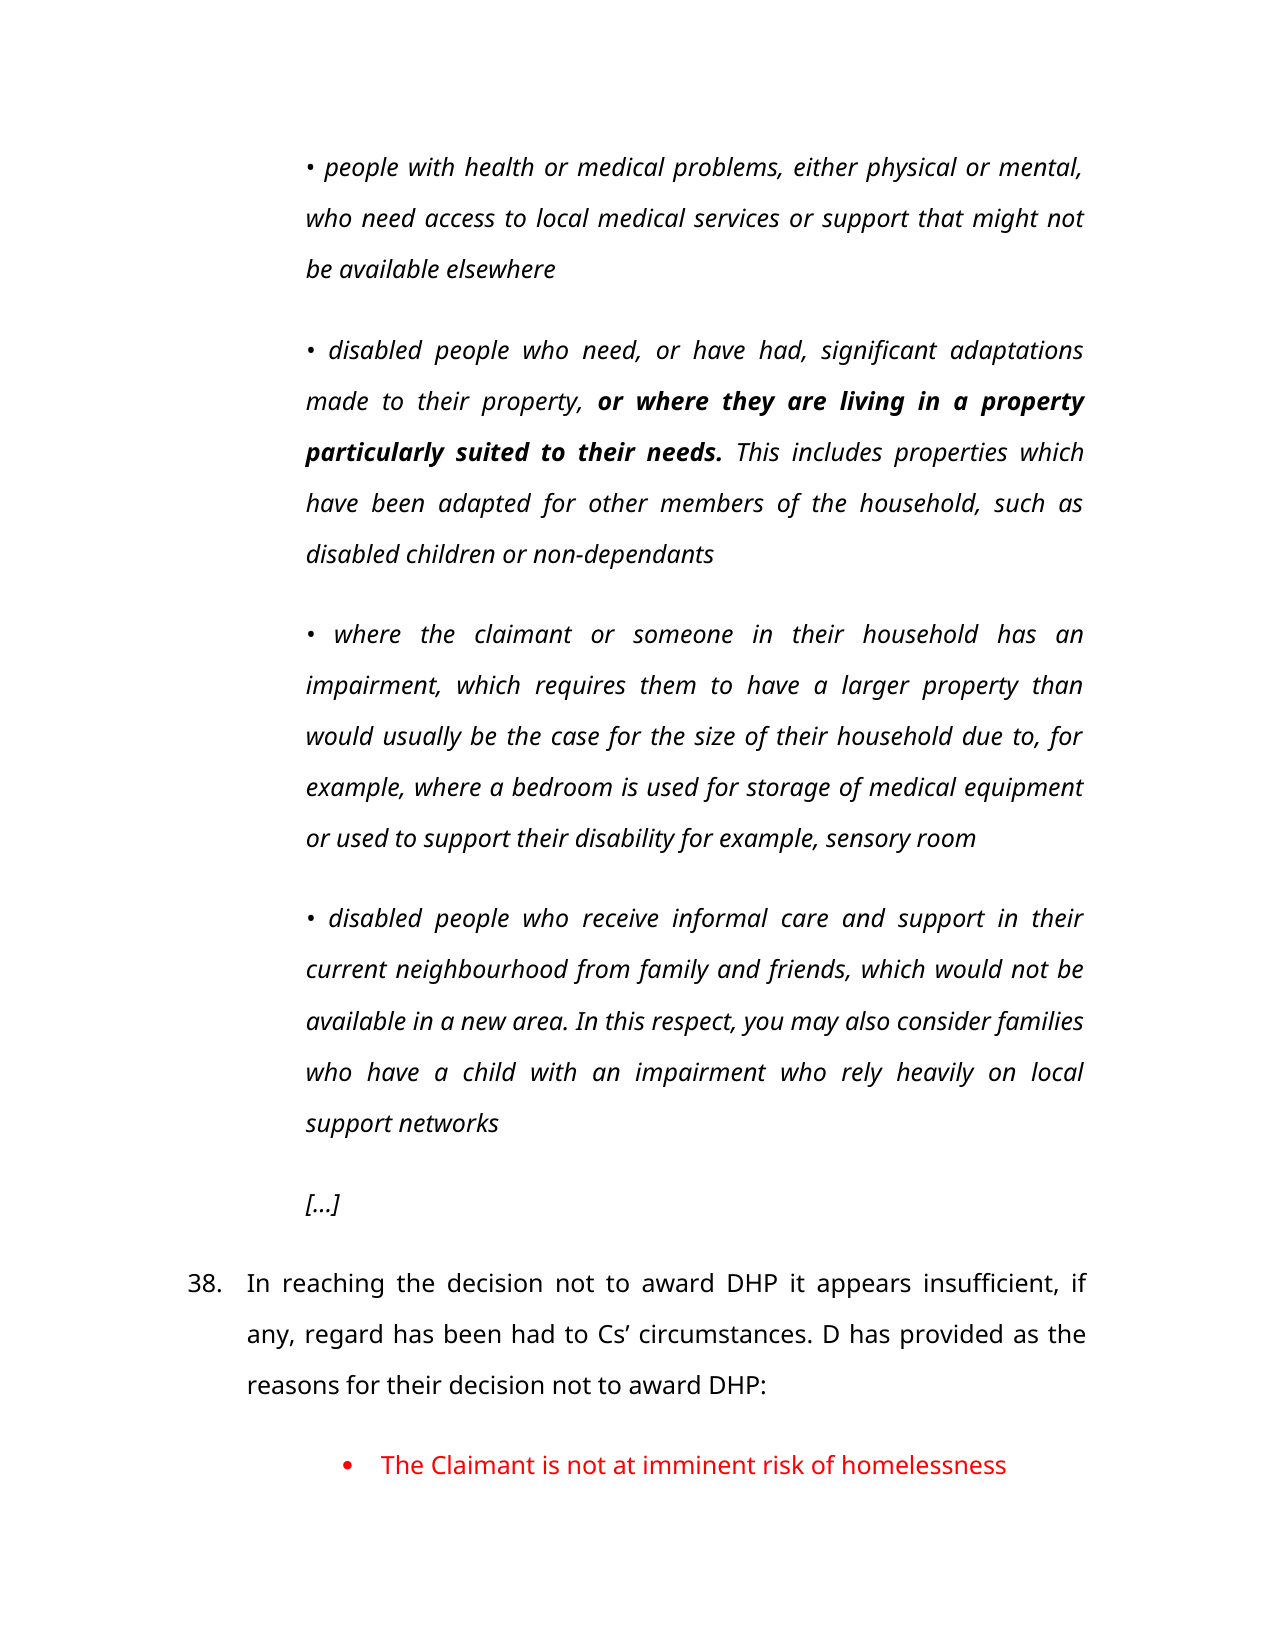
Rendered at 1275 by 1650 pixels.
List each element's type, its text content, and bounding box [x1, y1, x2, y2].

text • where the claimant or someone in their household has an impairment, which requires them to have a larger property than would usually be the case for the size of their household due to, for example, where a bedroom is used for storage of medical equipment or used to support their disability for example, sensory room [306, 617, 1087, 855]
list In reaching the decision not to award DHP it appears insufficient, if any, regard has been had to Cs’ circumstances. D has provided as the reasons for their decision not to award DHP: [187, 1266, 1087, 1402]
text • people with health or medical problems, either physical or mental, who need access to local medical services or support that might not be available elsewhere [306, 150, 1087, 286]
text […] [306, 1185, 1087, 1219]
text • disabled people who need, or have had, significant adaptations made to their property, or where they are living in a property particularly suited to their needs. This includes properties which have been adapted for other members of the household, such as disabled children or non-dependants [306, 332, 1087, 571]
text • disabled people who receive informal care and support in their current neighbourhood from family and friends, which would not be available in a new area. In this respect, you may also consider families who have a child with an impairment who rely heavily on local support networks [306, 901, 1087, 1139]
list The Claimant is not at imminent risk of homelessness [343, 1448, 1087, 1482]
